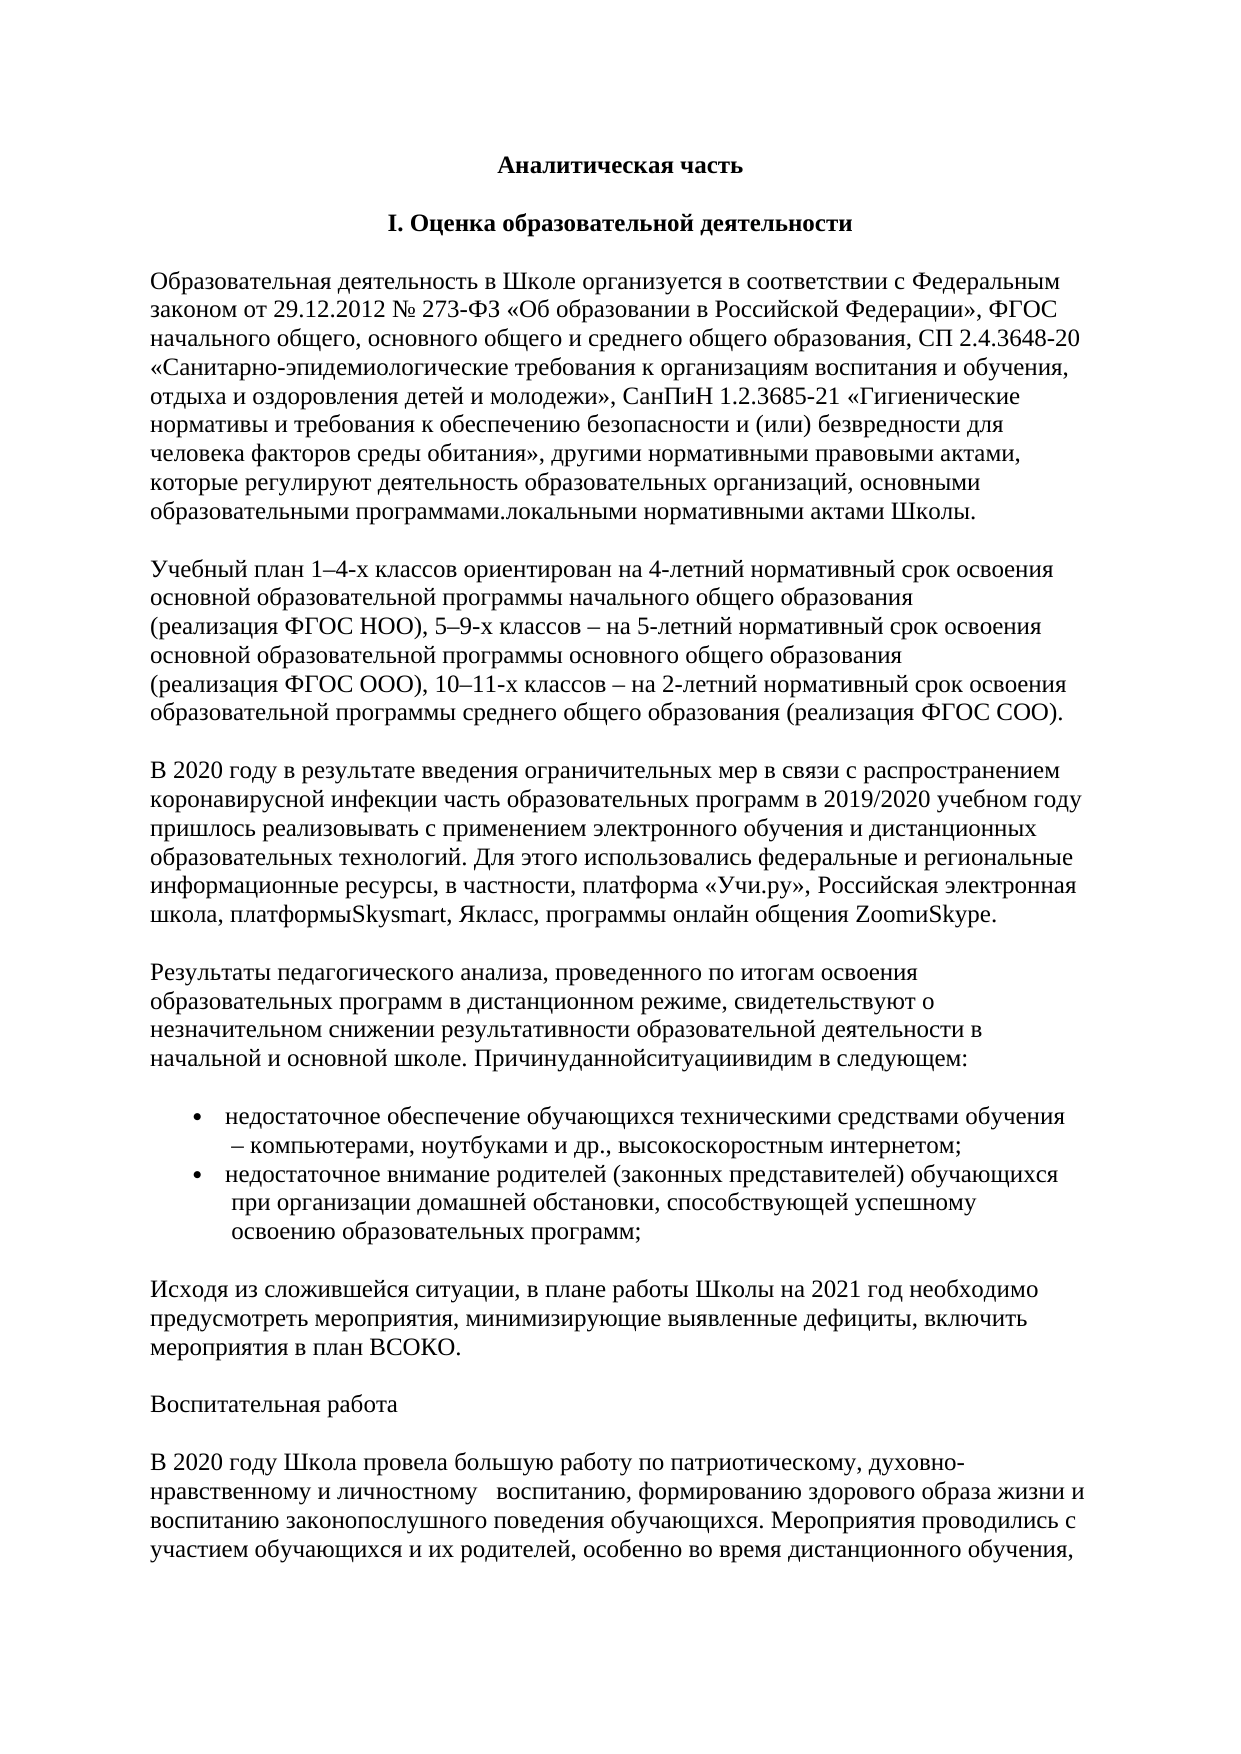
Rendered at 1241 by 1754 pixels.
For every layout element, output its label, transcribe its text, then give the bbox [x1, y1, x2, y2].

text Образовательная деятельность в Школе организуется в соответствии с Федеральным законом от 29.12.2012 № 273-ФЗ «Об образовании в Российской Федерации», ФГОС начального общего, основного общего и среднего общего образования, СП 2.4.3648-20 «Санитарно-эпидемиологические требования к организациям воспитания и обучения, отдыха и оздоровления детей и молодежи», СанПиН 1.2.3685-21 «Гигиенические нормативы и требования к обеспечению безопасности и (или) безвредности для человека факторов среды обитания», другими нормативными правовыми актами, которые регулируют деятельность образовательных организаций, основными образовательными программами.локальными нормативными актами Школы. [150, 266, 1090, 524]
text В 2020 году в результате введения ограничительных мер в связи с распространением коронавирусной инфекции часть образовательных программ в 2019/2020 учебном году пришлось реализовывать с применением электронного обучения и дистанционных образовательных технологий. Для этого использовались федеральные и региональные информационные ресурсы, в частности, платформа «Учи.ру», Российская электронная школа, платформыSkysmart, Якласс, программы онлайн общения ZoomиSkype. [150, 755, 1090, 928]
list недостаточное внимание родителей (законных представителей) обучающихся при организации домашней обстановки, способствующей успешному освоению образовательных программ; [194, 1159, 1071, 1245]
list недостаточное обеспечение обучающихся техническими средствами обучения – компьютерами, ноутбуками и др., высокоскоростным интернетом; [194, 1101, 1071, 1159]
text Аналитическая часть [150, 150, 1090, 179]
text I. Оценка образовательной деятельности [150, 208, 1090, 237]
text Воспитательная работа [150, 1389, 1090, 1418]
text Учебный план 1–4-х классов ориентирован на 4-летний нормативный срок освоения основной образовательной программы начального общего образования (реализация ФГОС НОО), 5–9-х классов – на 5-летний нормативный срок освоения основной образовательной программы основного общего образования (реализация ФГОС ООО), 10–11-х классов – на 2-летний нормативный срок освоения образовательной программы среднего общего образования (реализация ФГОС СОО). [150, 554, 1090, 726]
text Исходя из сложившейся ситуации, в плане работы Школы на 2021 год необходимо предусмотреть мероприятия, минимизирующие выявленные дефициты, включить мероприятия в план ВСОКО. [150, 1274, 1090, 1360]
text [150, 1447, 1090, 1562]
text Результаты педагогического анализа, проведенного по итогам освоения образовательных программ в дистанционном режиме, свидетельствуют о незначительном снижении результативности образовательной деятельности в начальной и основной школе. Причинуданнойситуациивидим в следующем: [150, 957, 1090, 1072]
